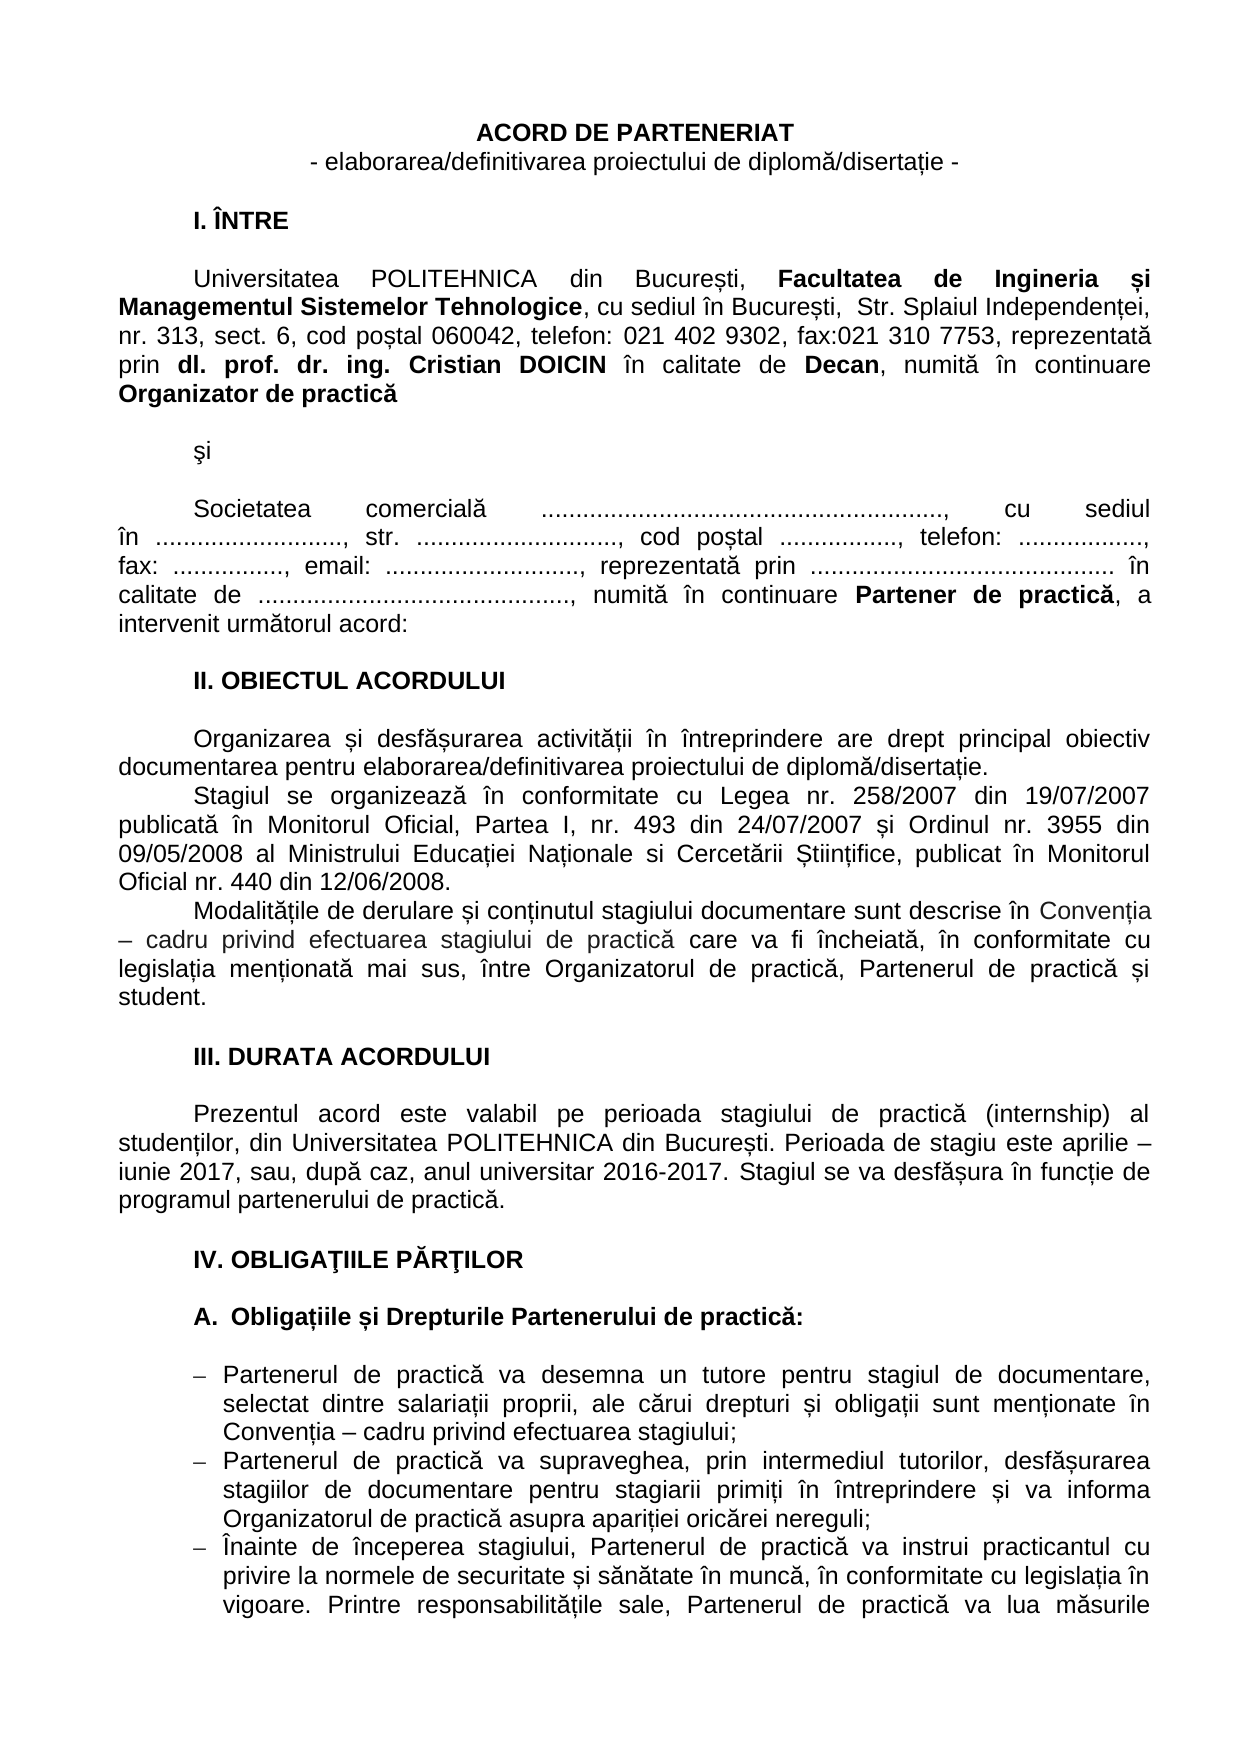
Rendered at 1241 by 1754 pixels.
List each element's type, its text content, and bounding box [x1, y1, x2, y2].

text Societatea comercială .........................................................., cu sediul în ..........................., str. ............................., cod poștal ................., telefon: .................., fax: ................, email: ............................, reprezentată prin ............................................ în calitate de ............................................., numită în continuare Partener de practică, a intervenit următorul acord: [118, 494, 1152, 637]
text I. ÎNTRE [118, 206, 1152, 235]
text şi [118, 436, 1152, 465]
text II. OBIECTUL ACORDULUI [118, 666, 1152, 695]
list Partenerul de practică va desemna un tutore pentru stagiul de documentare, selectat dintre salariații proprii, ale cărui drepturi și obligații sunt menționate ȋn Convenția – cadru privind efectuarea stagiului; [193, 1360, 1152, 1446]
text IV. OBLIGAŢIILE PĂRŢILOR [118, 1245, 1152, 1273]
subtitle ACORD DE PARTENERIAT [118, 118, 1152, 147]
text Stagiul se organizează în conformitate cu Legea nr. 258/2007 din 19/07/2007 publicată în Monitorul Oficial, Partea I, nr. 493 din 24/07/2007 și Ordinul nr. 3955 din 09/05/2008 al Ministrului Educației Naționale si Cercetării Științifice, publicat în Monitorul Oficial nr. 440 din 12/06/2008. [118, 781, 1152, 896]
list Obligațiile și Drepturile Partenerului de practică: [193, 1302, 1152, 1331]
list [193, 1532, 1152, 1619]
text Universitatea POLITEHNICA din București, Facultatea de Ingineria și Managementul Sistemelor Tehnologice, cu sediul în București, Str. Splaiul Independenței, nr. 313, sect. 6, cod poștal 060042, telefon: 021 402 9302, fax:021 310 7753, reprezentată prin dl. prof. dr. ing. Cristian DOICIN în calitate de Decan, numită în continuare Organizator de practică [118, 264, 1152, 407]
text Prezentul acord este valabil pe perioada stagiului de practică (internship) al studenților, din Universitatea POLITEHNICA din București. Perioada de stagiu este aprilie – iunie 2017, sau, după caz, anul universitar 2016-2017. Stagiul se va desfășura în funcție de programul partenerului de practică. [118, 1099, 1152, 1214]
subtitle - elaborarea/definitivarea proiectului de diplomă/disertație - [118, 147, 1152, 176]
text Modalitățile de derulare și conținutul stagiului documentare sunt descrise în Convenția – cadru privind efectuarea stagiului de practică care va fi încheiată, în conformitate cu legislația menționată mai sus, între Organizatorul de practică, Partenerul de practică și student. [118, 896, 1152, 1011]
text Organizarea și desfășurarea activității în întreprindere are drept principal obiectiv documentarea pentru elaborarea/definitivarea proiectului de diplomă/disertație. [118, 724, 1152, 781]
text III. DURATA ACORDULUI [118, 1042, 1152, 1070]
list Partenerul de practică va supraveghea, prin intermediul tutorilor, desfășurarea stagiilor de documentare pentru stagiarii primiți în întreprindere și va informa Organizatorul de practică asupra apariției oricărei nereguli; [193, 1446, 1152, 1532]
